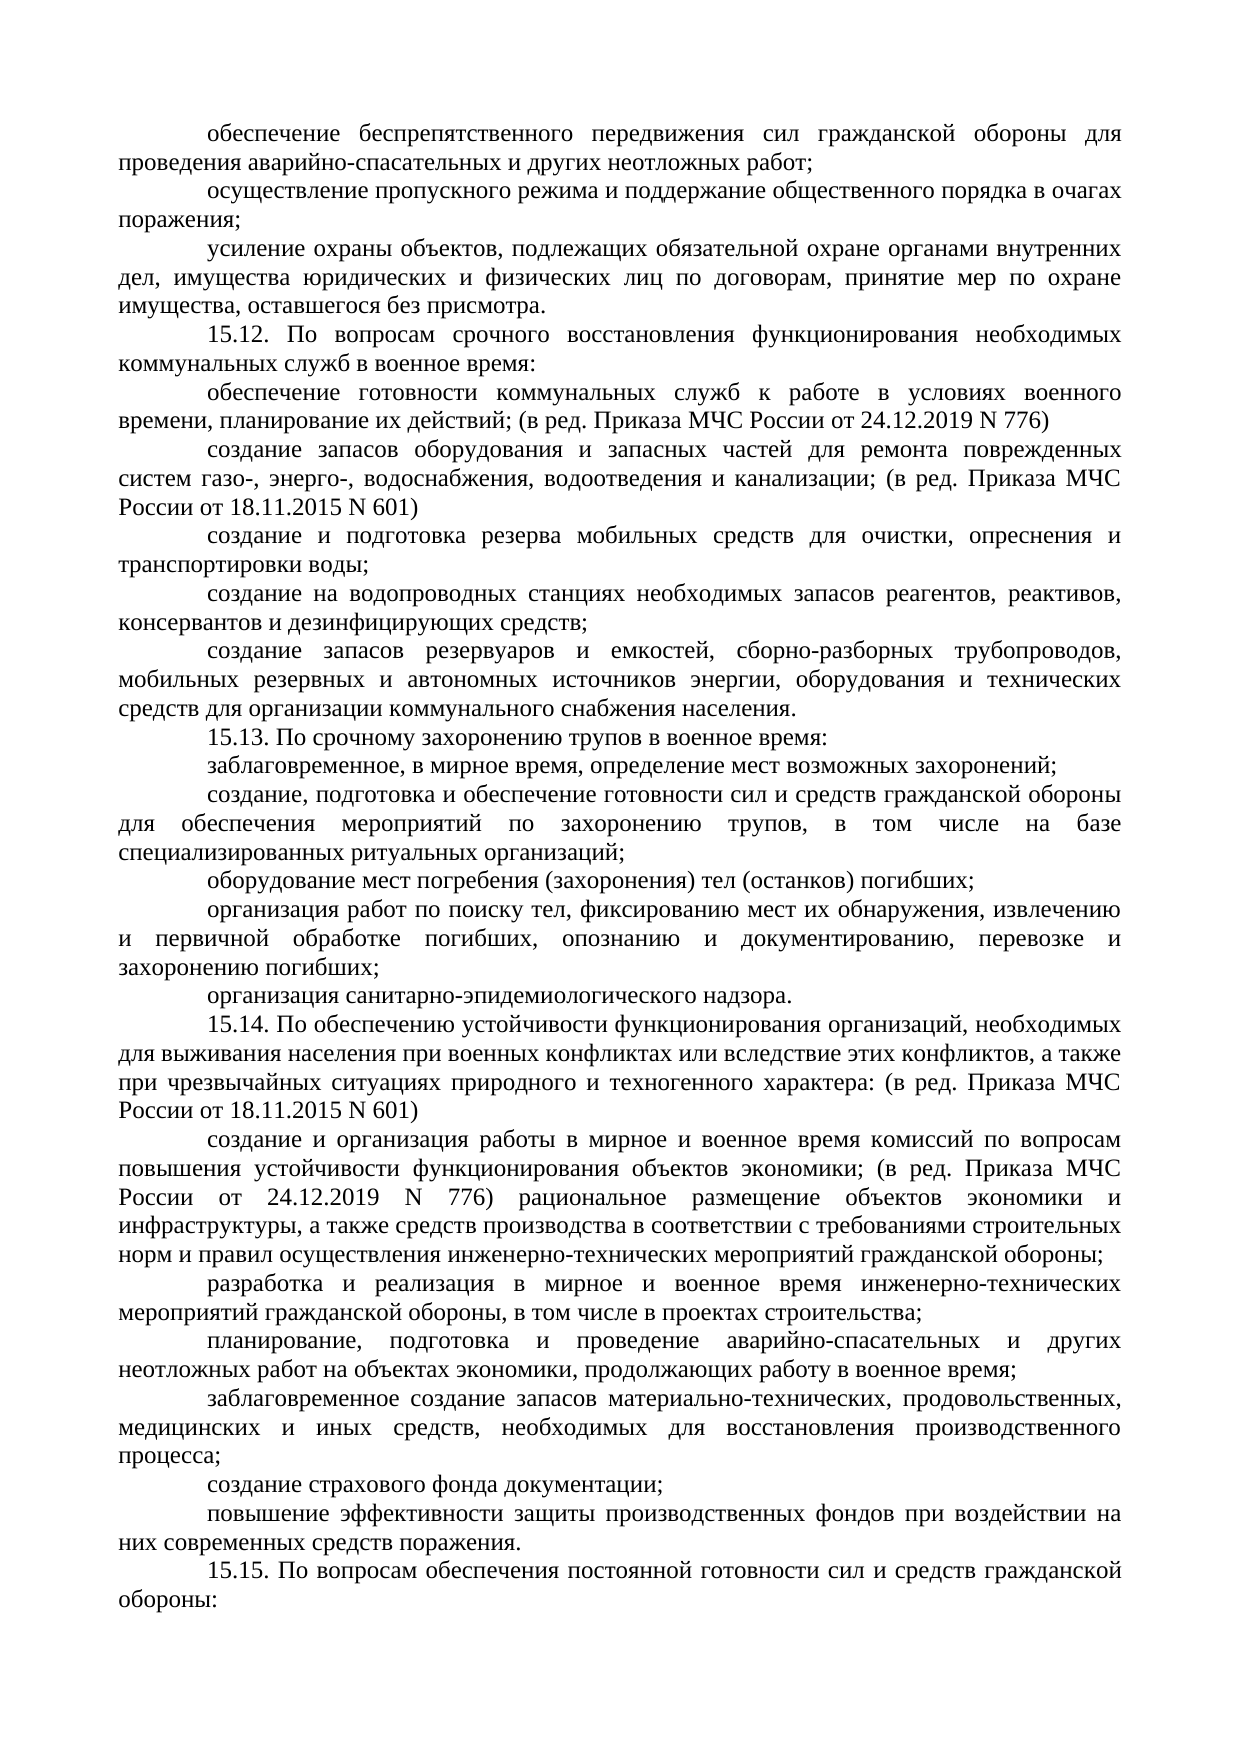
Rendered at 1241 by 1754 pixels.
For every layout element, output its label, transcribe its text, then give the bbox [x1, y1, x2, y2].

text оборудование мест погребения (захоронения) тел (останков) погибших; [118, 866, 1122, 894]
text 15.15. По вопросам обеспечения постоянной готовности сил и средств гражданской обороны: [118, 1556, 1122, 1613]
text повышение эффективности защиты производственных фондов при воздействии на них современных средств поражения. [118, 1498, 1122, 1556]
text разработка и реализация в мирное и военное время инженерно-технических мероприятий гражданской обороны, в том числе в проектах строительства; [118, 1268, 1122, 1326]
text 15.13. По срочному захоронению трупов в военное время: [118, 722, 1122, 751]
text обеспечение беспрепятственного передвижения сил гражданской обороны для проведения аварийно-спасательных и других неотложных работ; [118, 118, 1122, 176]
text 15.14. По обеспечению устойчивости функционирования организаций, необходимых для выживания населения при военных конфликтах или вследствие этих конфликтов, а также при чрезвычайных ситуациях природного и техногенного характера: (в ред. Приказа МЧС России от 18.11.2015 N 601) [118, 1009, 1122, 1124]
text организация санитарно-эпидемиологического надзора. [118, 981, 1122, 1009]
text осуществление пропускного режима и поддержание общественного порядка в очагах поражения; [118, 176, 1122, 233]
text создание и организация работы в мирное и военное время комиссий по вопросам повышения устойчивости функционирования объектов экономики; (в ред. Приказа МЧС России от 24.12.2019 N 776) рациональное размещение объектов экономики и инфраструктуры, а также средств производства в соответствии с требованиями строительных норм и правил осуществления инженерно-технических мероприятий гражданской обороны; [118, 1124, 1122, 1268]
text создание запасов оборудования и запасных частей для ремонта поврежденных систем газо-, энерго-, водоснабжения, водоотведения и канализации; (в ред. Приказа МЧС России от 18.11.2015 N 601) [118, 434, 1122, 521]
text создание и подготовка резерва мобильных средств для очистки, опреснения и транспортировки воды; [118, 521, 1122, 578]
text создание страхового фонда документации; [118, 1469, 1122, 1498]
text обеспечение готовности коммунальных служб к работе в условиях военного времени, планирование их действий; (в ред. Приказа МЧС России от 24.12.2019 N 776) [118, 377, 1122, 434]
text усиление охраны объектов, подлежащих обязательной охране органами внутренних дел, имущества юридических и физических лиц по договорам, принятие мер по охране имущества, оставшегося без присмотра. [118, 233, 1122, 319]
text заблаговременное, в мирное время, определение мест возможных захоронений; [118, 751, 1122, 779]
text планирование, подготовка и проведение аварийно-спасательных и других неотложных работ на объектах экономики, продолжающих работу в военное время; [118, 1326, 1122, 1383]
text заблаговременное создание запасов материально-технических, продовольственных, медицинских и иных средств, необходимых для восстановления производственного процесса; [118, 1383, 1122, 1469]
text организация работ по поиску тел, фиксированию мест их обнаружения, извлечению и первичной обработке погибших, опознанию и документированию, перевозке и захоронению погибших; [118, 894, 1122, 981]
text создание запасов резервуаров и емкостей, сборно-разборных трубопроводов, мобильных резервных и автономных источников энергии, оборудования и технических средств для организации коммунального снабжения населения. [118, 636, 1122, 722]
text создание, подготовка и обеспечение готовности сил и средств гражданской обороны для обеспечения мероприятий по захоронению трупов, в том числе на базе специализированных ритуальных организаций; [118, 779, 1122, 866]
text 15.12. По вопросам срочного восстановления функционирования необходимых коммунальных служб в военное время: [118, 319, 1122, 377]
text создание на водопроводных станциях необходимых запасов реагентов, реактивов, консервантов и дезинфицирующих средств; [118, 578, 1122, 636]
